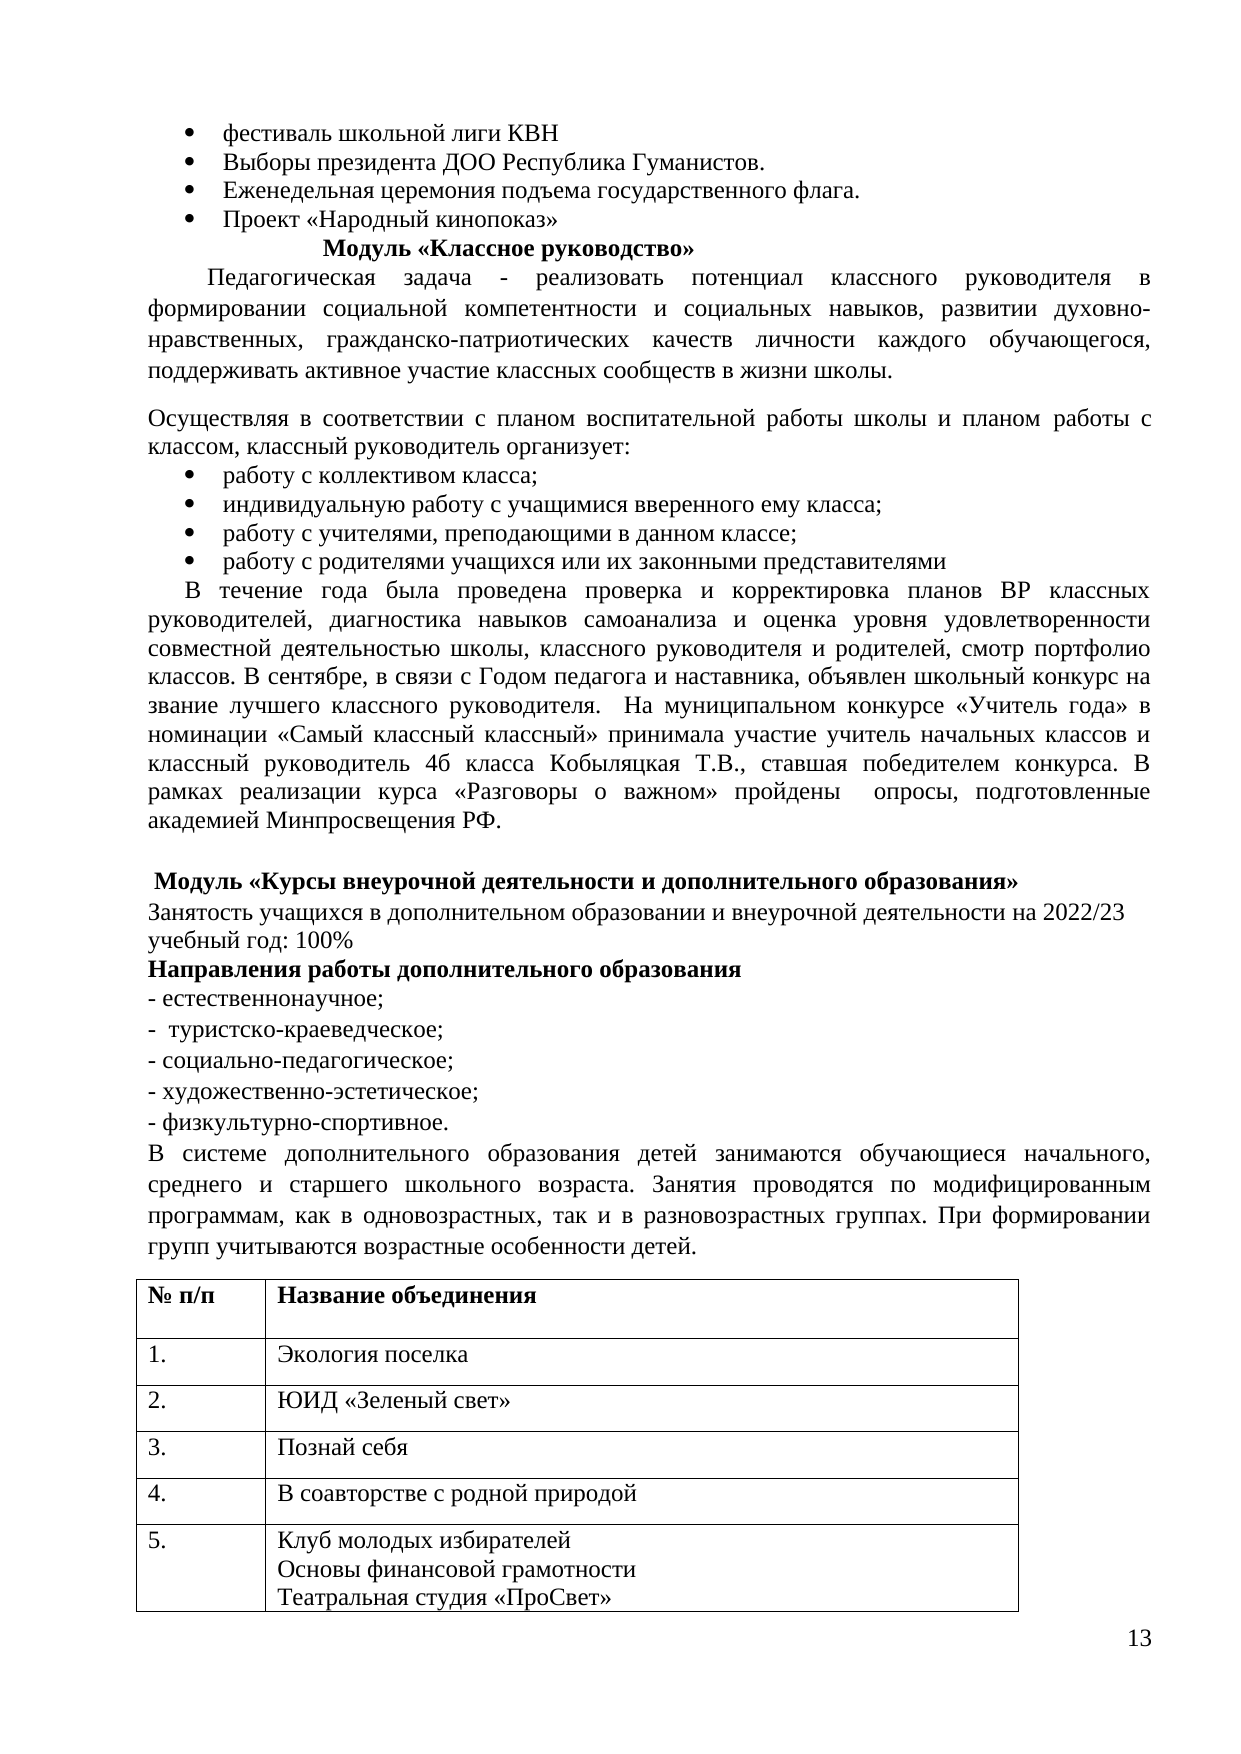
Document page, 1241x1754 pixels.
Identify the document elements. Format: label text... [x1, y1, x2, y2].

list индивидуальную работу с учащимися вверенного ему класса; [185, 489, 1152, 518]
text - социально-педагогическое; [148, 1045, 1152, 1074]
table_cell ЮИД «Зеленый свет» [266, 1386, 1018, 1431]
text В системе дополнительного образования детей занимаются обучающиеся начального, среднего и старшего школьного возраста. Занятия проводятся по модифицированным программам, как в одновозрастных, так и в разновозрастных группах. При формировании групп учитываются возрастные особенности детей. [148, 1138, 1152, 1260]
table_cell 5. [137, 1525, 265, 1611]
table_cell 4. [137, 1479, 265, 1524]
list Выборы президента ДОО Республика Гуманистов. [185, 147, 1152, 176]
table_cell 3. [137, 1432, 265, 1477]
list Проект «Народный кинопоказ» [185, 204, 1152, 233]
table_cell Познай себя [266, 1432, 1018, 1477]
text - естественнонаучное; [148, 983, 1152, 1012]
text Модуль «Курсы внеурочной деятельности и дополнительного образования» [148, 863, 1152, 897]
text - художественно-эстетическое; [148, 1076, 1152, 1105]
text Осуществляя в соответствии с планом воспитательной работы школы и планом работы с классом, классный руководитель организует: [148, 403, 1152, 460]
table_header № п/п [137, 1280, 265, 1338]
list работу с учителями, преподающими в данном классе; [185, 518, 1152, 546]
table_cell Экология поселка [266, 1339, 1018, 1384]
table_cell 2. [137, 1386, 265, 1431]
table_cell Клуб молодых избирателей Основы финансовой грамотности Театральная студия «ПроСвет» [266, 1525, 1018, 1611]
table_header Название объединения [266, 1280, 1018, 1338]
text учебный год: 100% [148, 926, 1152, 954]
text Направления работы дополнительного образования [148, 954, 1152, 983]
text - физкультурно-спортивное. [148, 1107, 1152, 1136]
table_cell 1. [137, 1339, 265, 1384]
text В течение года была проведена проверка и корректировка планов ВР классных руководителей, диагностика навыков самоанализа и оценка уровня удовлетворенности совместной деятельностью школы, классного руководителя и родителей, смотр портфолио классов. В сентябре, в связи с Годом педагога и наставника, объявлен школьный конкурс на звание лучшего классного руководителя. На муниципальном конкурсе «Учитель года» в номинации «Самый классный классный» принимала участие учитель начальных классов и классный руководитель 4б класса Кобыляцкая Т.В., ставшая победителем конкурса. В рамках реализации курса «Разговоры о важном» пройдены опросы, подготовленные академией Минпросвещения РФ. [148, 575, 1152, 834]
list Еженедельная церемония подъема государственного флага. [185, 176, 1152, 204]
text - туристско-краеведческое; [148, 1014, 1152, 1043]
list работу с родителями учащихся или их законными представителями [185, 546, 1152, 575]
list работу с коллективом класса; [185, 460, 1152, 489]
text Педагогическая задача - реализовать потенциал классного руководителя в формировании социальной компетентности и социальных навыков, развитии духовно-нравственных, гражданско-патриотических качеств личности каждого обучающегося, поддерживать активное участие классных сообществ в жизни школы. [148, 262, 1152, 384]
text Занятость учащихся в дополнительном образовании и внеурочной деятельности на 2022/23 [148, 897, 1152, 926]
text Модуль «Классное руководство» [148, 233, 1152, 262]
table_cell В соавторстве с родной природой [266, 1479, 1018, 1524]
list фестиваль школьной лиги КВН [185, 118, 1152, 147]
